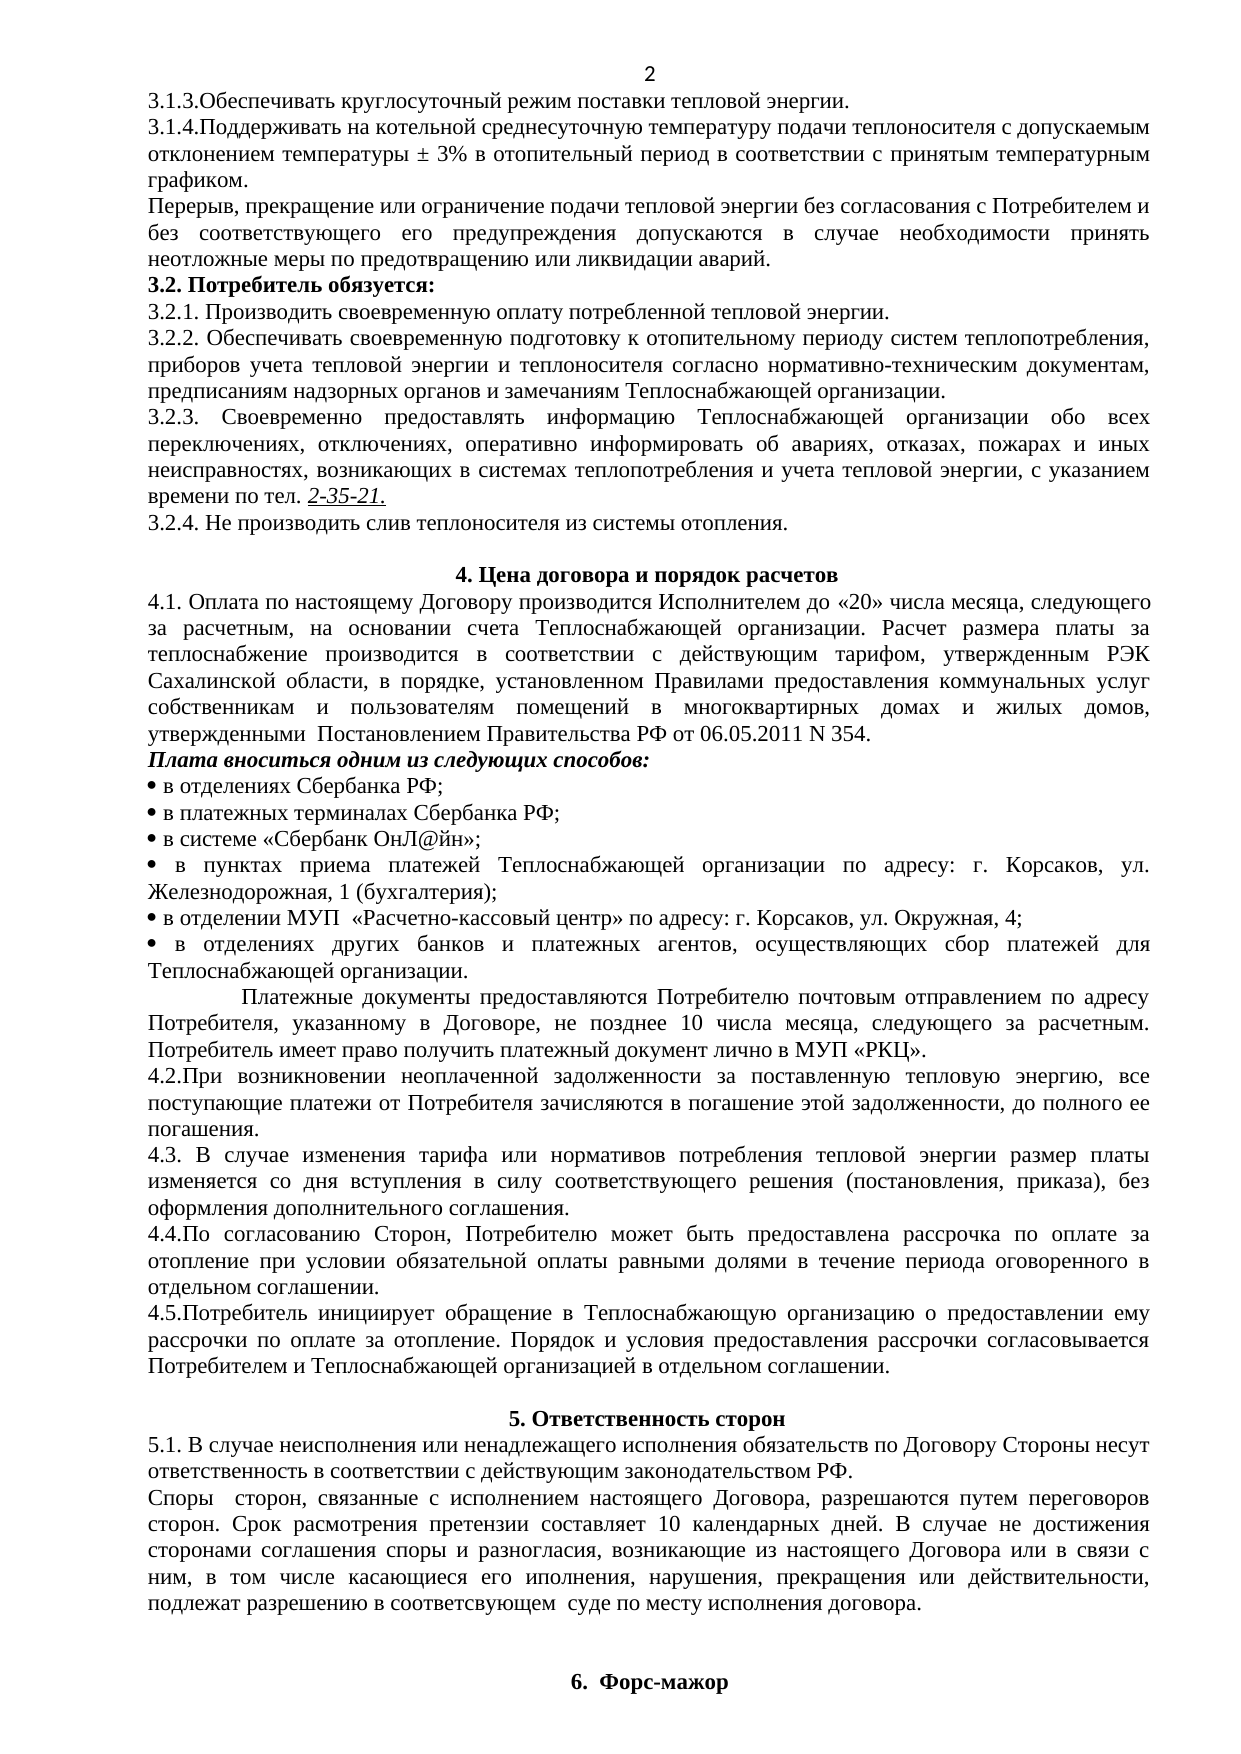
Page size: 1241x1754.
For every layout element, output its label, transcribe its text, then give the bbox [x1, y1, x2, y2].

list в пунктах приема платежей Теплоснабжающей организации по адресу: г. Корсаков, ул. Железнодорожная, 1 (бухгалтерия); [148, 851, 1152, 904]
text 3.2.4. Не производить слив теплоносителя из системы отопления. [148, 509, 1152, 535]
text Споры сторон, связанные с исполнением настоящего Договора, разрешаются путем переговоров сторон. Срок расмотрения претензии составляет 10 календарных дней. В случае не достижения сторонами соглашения споры и разногласия, возникающие из настоящего Договора или в связи с ним, в том числе касающиеся его иполнения, нарушения, прекращения или действительности, подлежат разрешению в соответсвующем суде по месту исполнения договора. [148, 1484, 1152, 1616]
text 3.2.3. Своевременно предоставлять информацию Теплоснабжающей организации обо всех переключениях, отключениях, оперативно информировать об авариях, отказах, пожарах и иных неисправностях, возникающих в системах теплопотребления и учета тепловой энергии, с указанием времени по тел. 2-35-21. [148, 403, 1152, 509]
text 5. Ответственность сторон [148, 1405, 1146, 1431]
text 5.1. В случае неисполнения или ненадлежащего исполнения обязательств по Договору Стороны несут ответственность в соответствии с действующим законодательством РФ. [148, 1431, 1152, 1484]
list в отделениях других банков и платежных агентов, осуществляющих сбор платежей для Теплоснабжающей организации. [148, 930, 1152, 983]
text 3.2.2. Обеспечивать своевременную подготовку к отопительному периоду систем теплопотребления, приборов учета тепловой энергии и теплоносителя согласно нормативно-техническим документам, предписаниям надзорных органов и замечаниям Теплоснабжающей организации. [148, 324, 1152, 403]
list Плата вноситься одним из следующих способов: [148, 746, 1152, 772]
list 4.2.При возникновении неоплаченной задолженности за поставленную тепловую энергию, все поступающие платежи от Потребителя зачисляются в погашение этой задолженности, до полного ее погашения. [148, 1062, 1152, 1141]
text 3.2.1. Производить своевременную оплату потребленной тепловой энергии. [148, 298, 1152, 324]
text 4. Цена договора и порядок расчетов [148, 561, 1146, 588]
list 4.5.Потребитель инициирует обращение в Теплоснабжающую организацию о предоставлении ему рассрочки по оплате за отопление. Порядок и условия предоставления рассрочки согласовывается Потребителем и Теплоснабжающей организацией в отдельном соглашении. [148, 1299, 1152, 1378]
text Перерыв, прекращение или ограничение подачи тепловой энергии без согласования с Потребителем и без соответствующего его предупреждения допускаются в случае необходимости принять неотложные меры по предотвращению или ликвидации аварий. [148, 192, 1152, 272]
text 3.2. Потребитель обязуется: [148, 272, 1152, 298]
list в отделениях Сбербанка РФ; [148, 772, 1152, 799]
list в отделении МУП «Расчетно-кассовый центр» по адресу: г. Корсаков, ул. Окружная, 4; [148, 904, 1152, 930]
list Платежные документы предоставляются Потребителю почтовым отправлением по адресу Потребителя, указанному в Договоре, не позднее 10 числа месяца, следующего за расчетным. Потребитель имеет право получить платежный документ лично в МУП «РКЦ». [148, 983, 1152, 1062]
list 4.3. В случае изменения тарифа или нормативов потребления тепловой энергии размер платы изменяется со дня вступления в силу соответствующего решения (постановления, приказа), без оформления дополнительного соглашения. [148, 1141, 1152, 1220]
text 3.1.4.Поддерживать на котельной среднесуточную температуру подачи теплоносителя с допускаемым отклонением температуры ± 3% в отопительный период в соответствии с принятым температурным графиком. [148, 113, 1152, 192]
text 3.1.3.Обеспечивать круглосуточный режим поставки тепловой энергии. [148, 87, 1152, 113]
list 4.4.По согласованию Сторон, Потребителю может быть предоставлена рассрочка по оплате за отопление при условии обязательной оплаты равными долями в течение периода оговоренного в отдельном соглашении. [148, 1220, 1152, 1299]
list 4.1. Оплата по настоящему Договору производится Исполнителем до «20» числа месяца, следующего за расчетным, на основании счета Теплоснабжающей организации. Расчет размера платы за теплоснабжение производится в соответствии с действующим тарифом, утвержденным РЭК Сахалинской области, в порядке, установленном Правилами предоставления коммунальных услуг собственникам и пользователям помещений в многоквартирных домах и жилых домов, утвержденными Постановлением Правительства РФ от 06.05.2011 N 354. [148, 588, 1152, 746]
list в платежных терминалах Сбербанка РФ; [148, 799, 1152, 825]
list в системе «Сбербанк ОнЛ@йн»; [148, 825, 1152, 851]
text 6. Форс-мажор [148, 1668, 1152, 1695]
